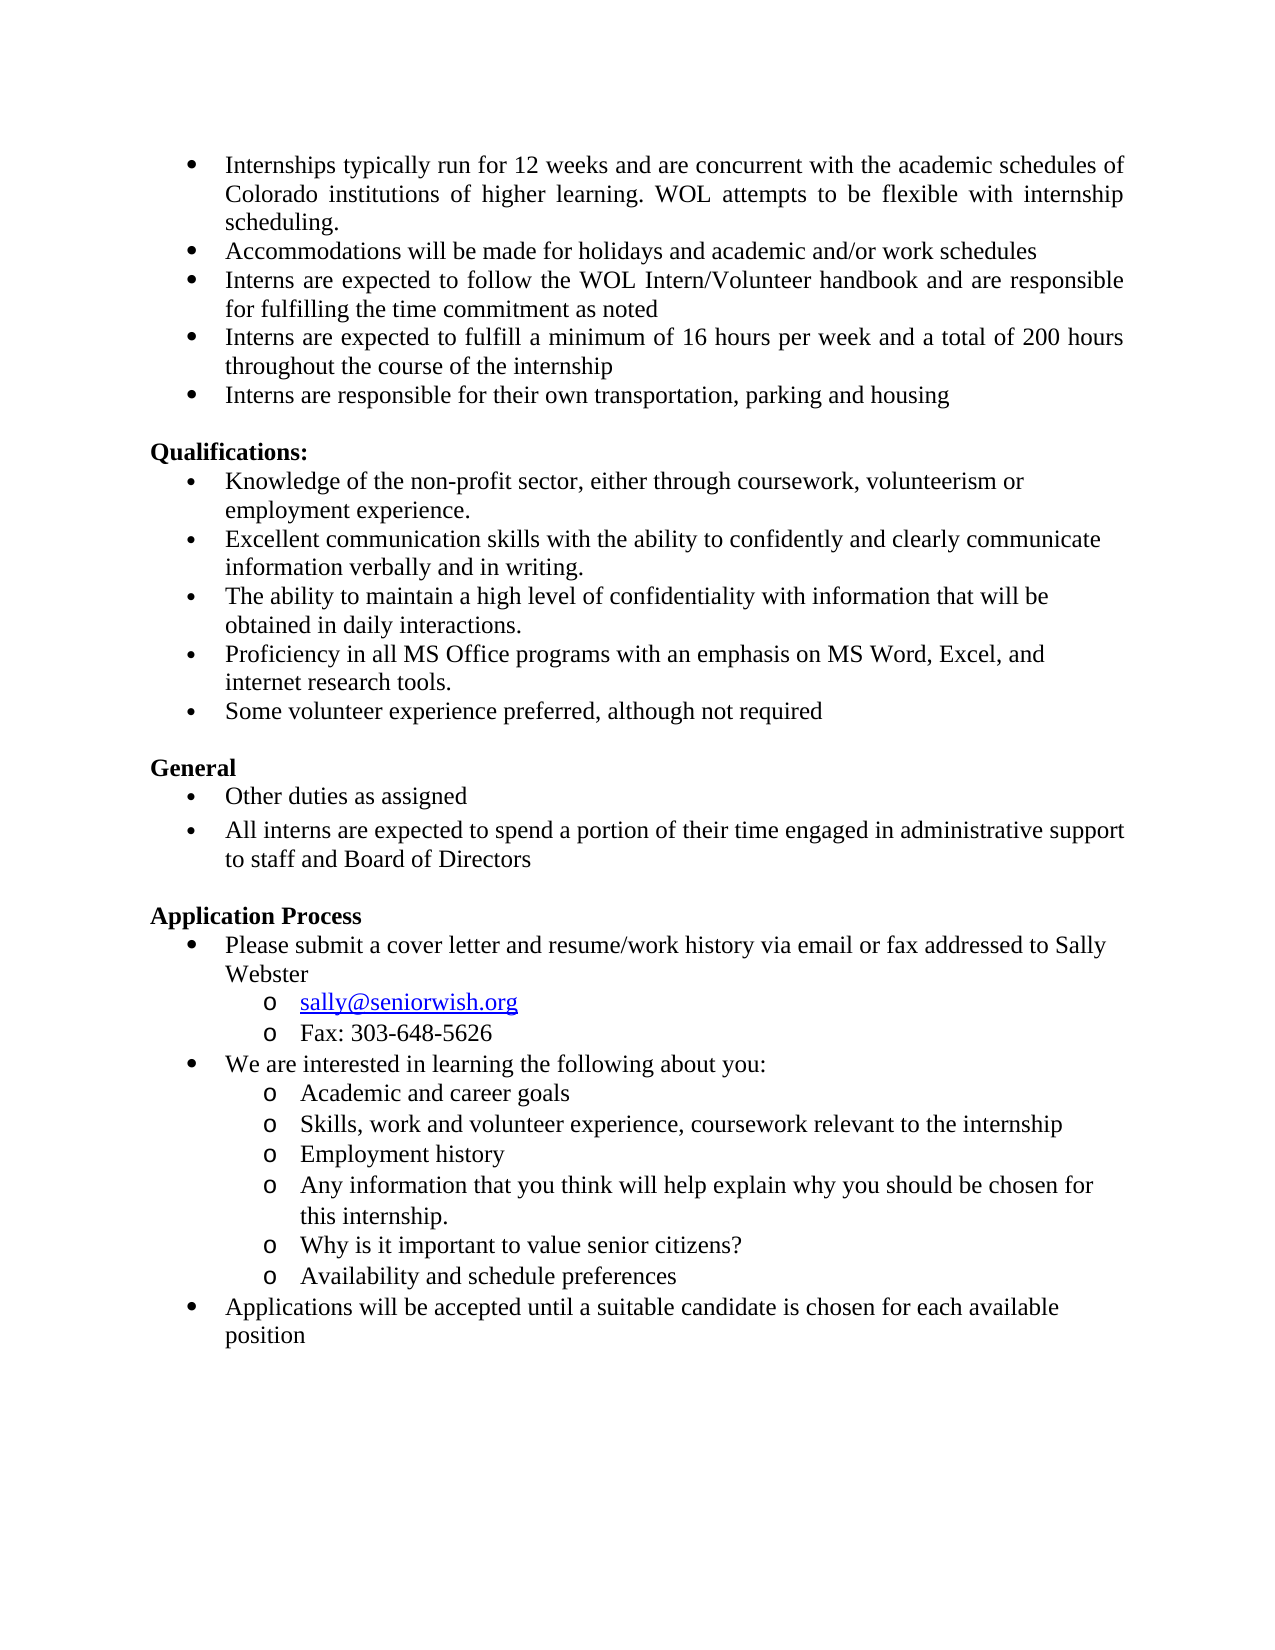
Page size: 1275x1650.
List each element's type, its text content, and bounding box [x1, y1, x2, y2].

list Please submit a cover letter and resume/work history via email or fax addressed to Sally Webster [187, 930, 1125, 987]
list Skills, work and volunteer experience, coursework relevant to the internship [262, 1109, 1125, 1139]
list sally@seniorwish.org [262, 987, 1125, 1018]
list We are interested in learning the following about you: [187, 1049, 1125, 1078]
list All interns are expected to spend a portion of their time engaged in administrative support to staff and Board of Directors [187, 815, 1125, 872]
list Interns are expected to follow the WOL Intern/Volunteer handbook and are responsible for fulfilling the time commitment as noted [187, 265, 1125, 322]
text General [150, 753, 1125, 781]
list Some volunteer experience preferred, although not required [187, 696, 1125, 725]
text Application Process [150, 901, 1125, 930]
list Fax: 303-648-5626 [262, 1018, 1125, 1049]
list Other duties as assigned [187, 781, 1125, 810]
list Why is it important to value senior citizens? [262, 1230, 1125, 1261]
list Accommodations will be made for holidays and academic and/or work schedules [187, 236, 1125, 265]
list Interns are responsible for their own transportation, parking and housing [187, 380, 1125, 409]
list Proficiency in all MS Office programs with an emphasis on MS Word, Excel, and internet research tools. [187, 639, 1125, 696]
text Qualifications: [150, 437, 1125, 466]
list The ability to maintain a high level of confidentiality with information that will be obtained in daily interactions. [187, 581, 1125, 639]
list Availability and schedule preferences [262, 1261, 1125, 1292]
list Employment history [262, 1139, 1125, 1170]
list Interns are expected to fulfill a minimum of 16 hours per week and a total of 200 hours throughout the course of the internship [187, 322, 1125, 380]
list Any information that you think will help explain why you should be chosen for this internship. [262, 1170, 1125, 1230]
list Knowledge of the non-profit sector, either through coursework, volunteerism or employment experience. [187, 466, 1125, 524]
list Internships typically run for 12 weeks and are concurrent with the academic schedules of Colorado institutions of higher learning. WOL attempts to be flexible with internship scheduling. [187, 150, 1125, 236]
list Applications will be accepted until a suitable candidate is chosen for each available position [187, 1292, 1125, 1349]
list Excellent communication skills with the ability to confidently and clearly communicate information verbally and in writing. [187, 524, 1125, 581]
list Academic and career goals [262, 1078, 1125, 1109]
